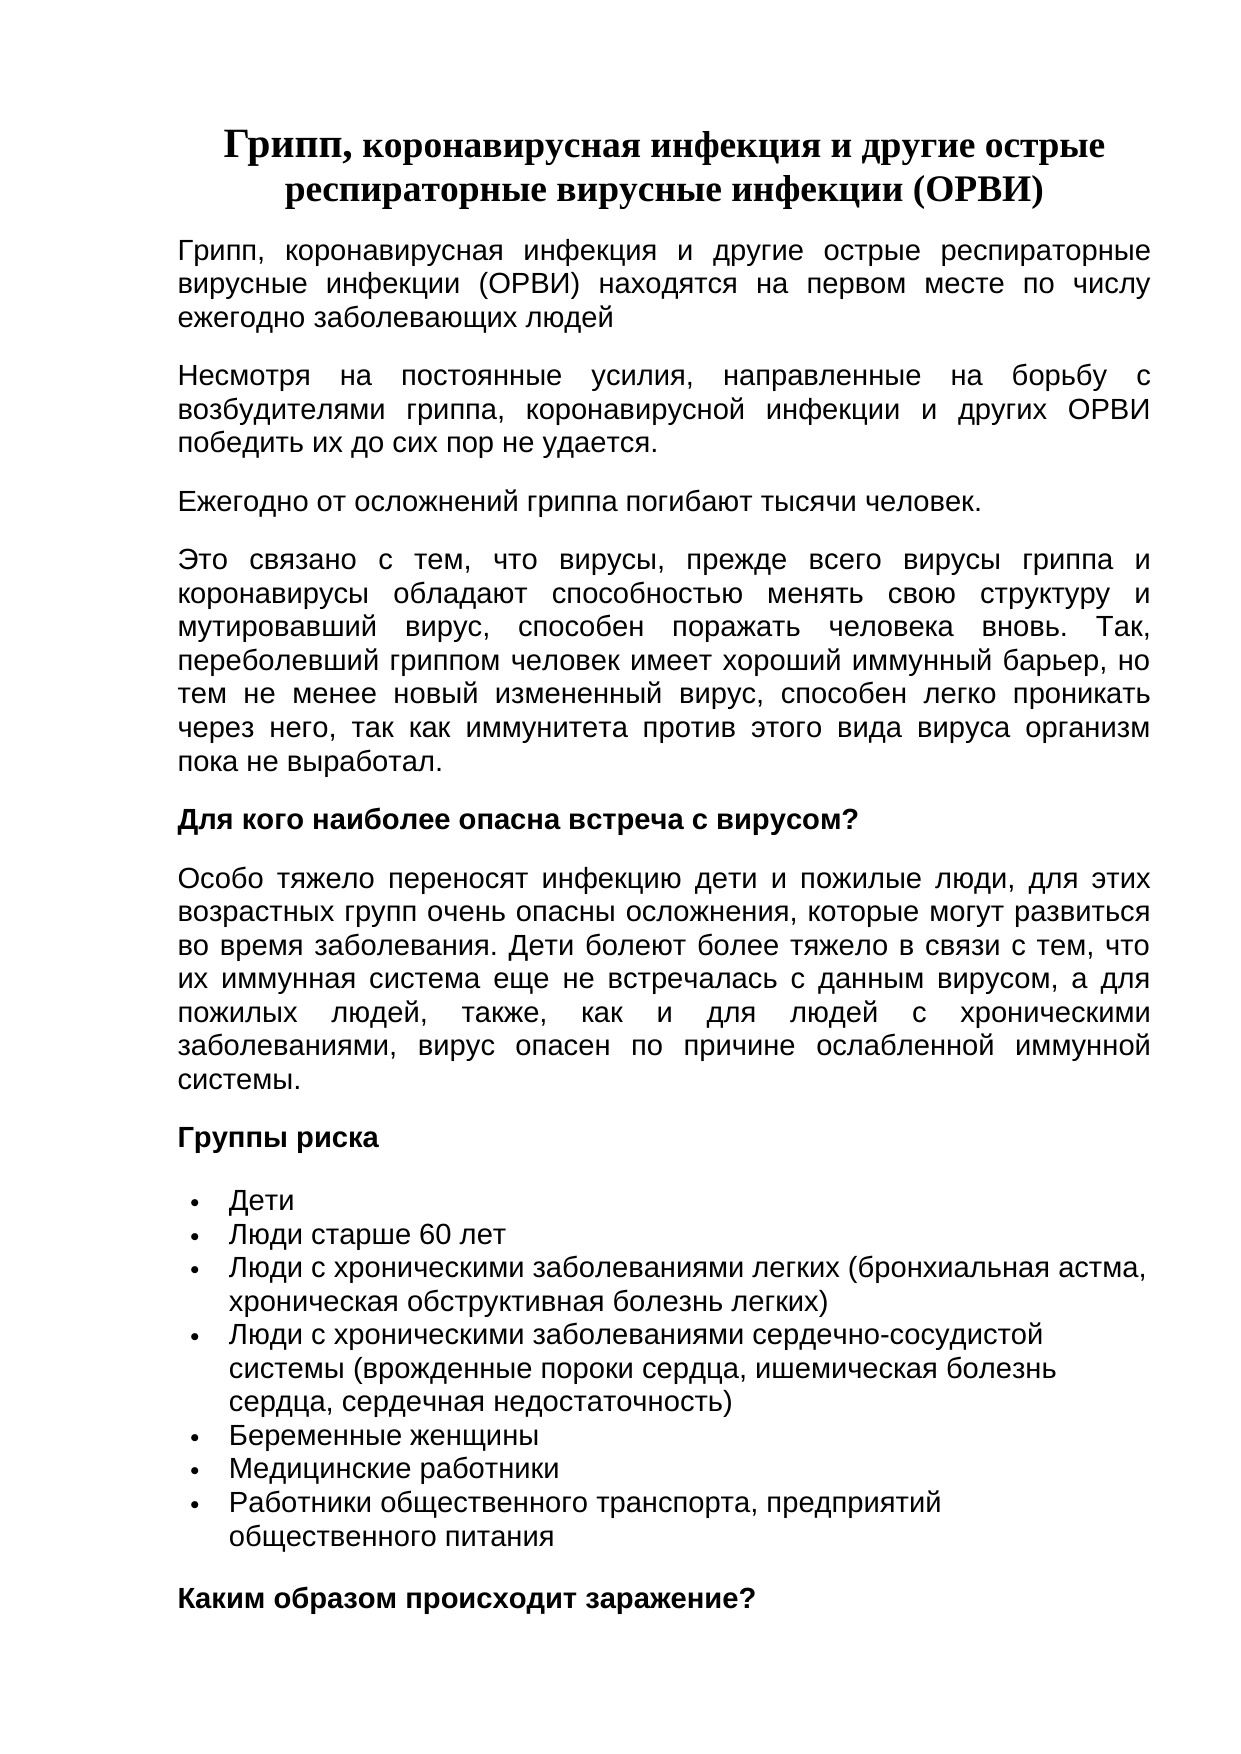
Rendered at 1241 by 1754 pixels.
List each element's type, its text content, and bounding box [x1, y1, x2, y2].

text Каким образом происходит заражение? [177, 1581, 1152, 1615]
list Беременные женщины [191, 1418, 1152, 1452]
text Грипп, коронавирусная инфекция и другие острые респираторные вирусные инфекции (ОРВИ) [177, 118, 1152, 209]
list Люди с хроническими заболеваниями сердечно-сосудистой системы (врожденные пороки сердца, ишемическая болезнь сердца, сердечная недостаточность) [191, 1317, 1152, 1418]
list Медицинские работники [191, 1452, 1152, 1485]
text Грипп, коронавирусная инфекция и другие острые респираторные вирусные инфекции (ОРВИ) находятся на первом месте по числу ежегодно заболевающих людей [177, 233, 1152, 333]
text Это связано с тем, что вирусы, прежде всего вирусы гриппа и коронавирусы обладают способностью менять свою структуру и мутировавший вирус, способен поражать человека вновь. Так, переболевший гриппом человек имеет хороший иммунный барьер, но тем не менее новый измененный вирус, способен легко проникать через него, так как иммунитета против этого вида вируса организм пока не выработал. [177, 542, 1152, 777]
text Ежегодно от осложнений гриппа погибают тысячи человек. [177, 484, 1152, 517]
text Группы риска [177, 1121, 1152, 1154]
list Дети [191, 1183, 1152, 1217]
list Люди с хроническими заболеваниями легких (бронхиальная астма, хроническая обструктивная болезнь легких) [191, 1250, 1152, 1317]
list Люди старше 60 лет [191, 1217, 1152, 1250]
text Для кого наиболее опасна встреча с вирусом? [177, 802, 1152, 836]
text Несмотря на постоянные усилия, направленные на борьбу с возбудителями гриппа, коронавирусной инфекции и других ОРВИ победить их до сих пор не удается. [177, 358, 1152, 459]
text Особо тяжело переносят инфекцию дети и пожилые люди, для этих возрастных групп очень опасны осложнения, которые могут развиться во время заболевания. Дети болеют более тяжело в связи с тем, что их иммунная система еще не встречалась с данным вирусом, а для пожилых людей, также, как и для людей с хроническими заболеваниями, вирус опасен по причине ослабленной иммунной системы. [177, 861, 1152, 1096]
list Работники общественного транспорта, предприятий общественного питания [191, 1485, 1152, 1552]
